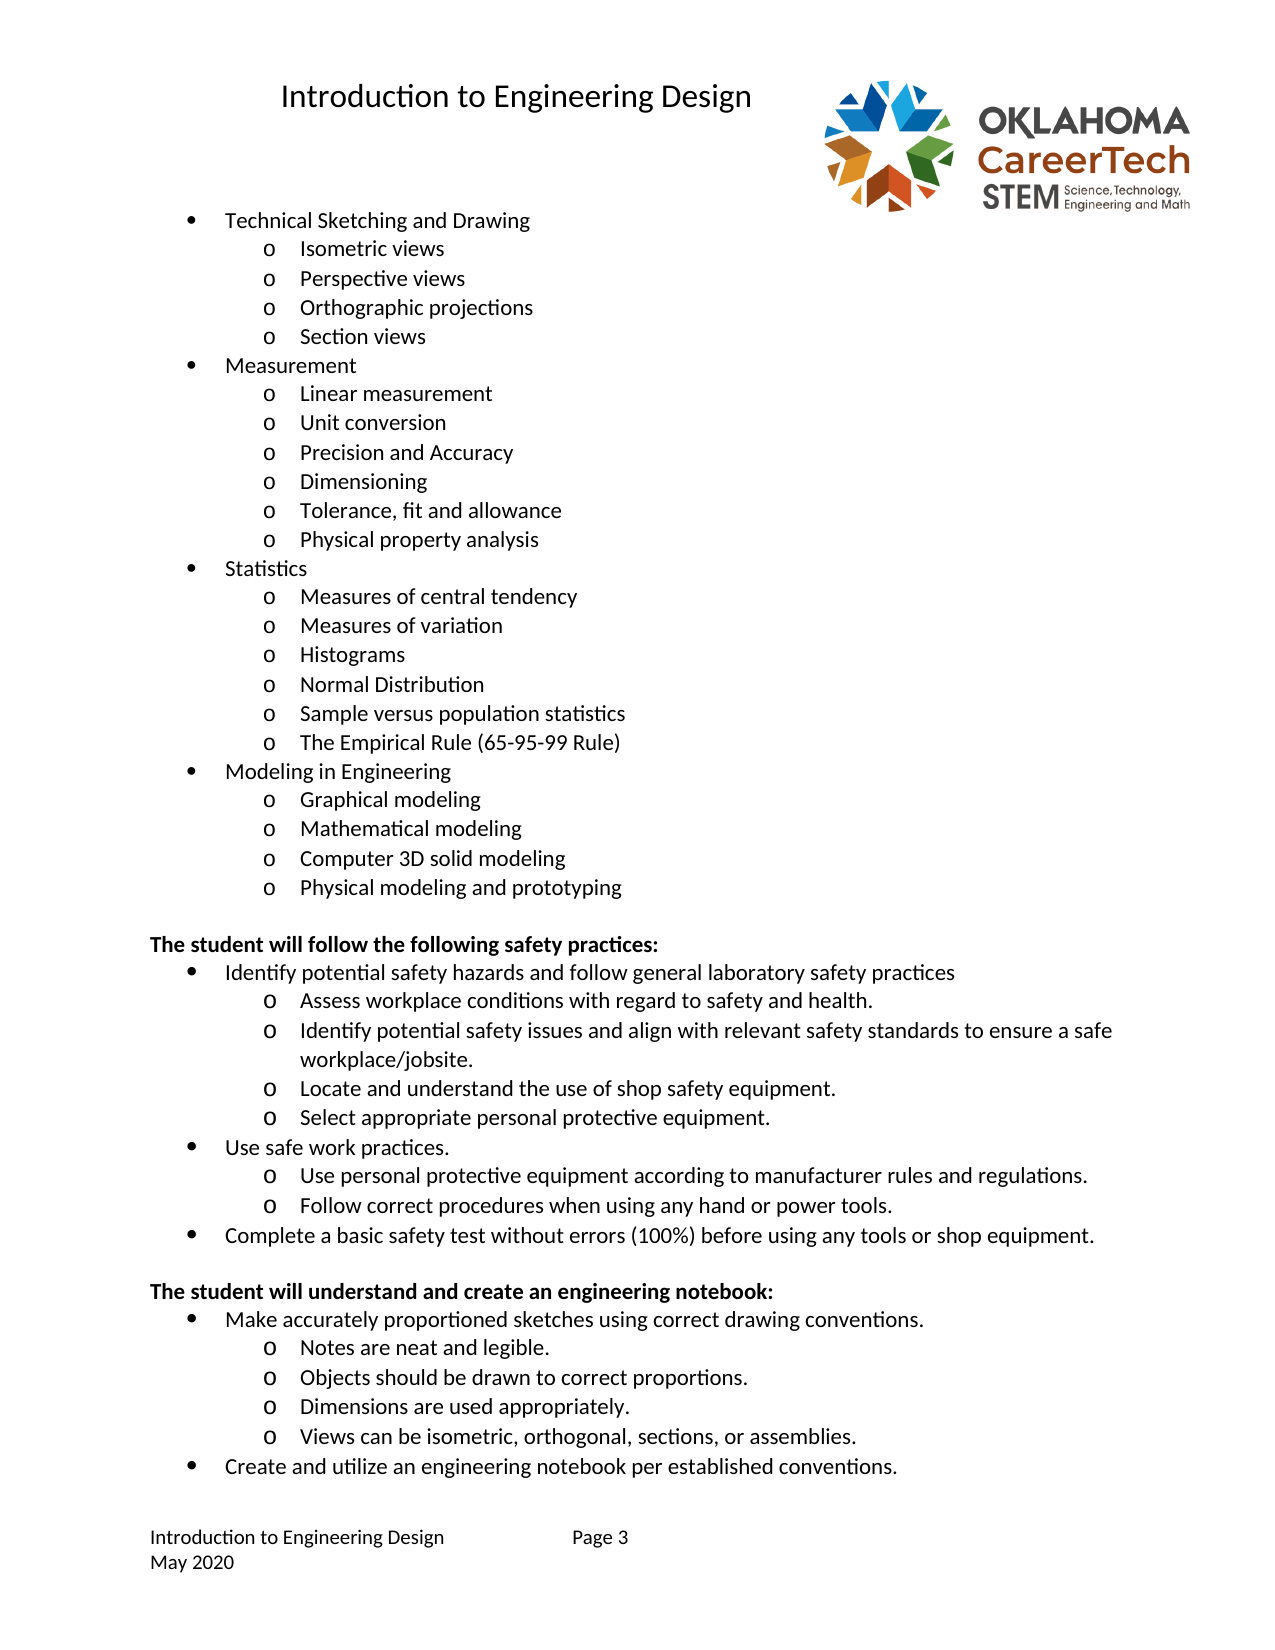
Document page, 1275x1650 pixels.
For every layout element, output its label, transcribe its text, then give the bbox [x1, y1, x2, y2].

list Section views [262, 322, 1125, 351]
list Modeling in Engineering [187, 757, 1125, 785]
list Orthographic projections [262, 293, 1125, 322]
list Objects should be drawn to correct proportions. [262, 1363, 1125, 1392]
list Graphical modeling [262, 785, 1125, 814]
list Normal Distribution [262, 670, 1125, 699]
list Isometric views [262, 234, 1125, 264]
list Locate and understand the use of shop safety equipment. [262, 1074, 1125, 1103]
list Identify potential safety hazards and follow general laboratory safety practices [187, 958, 1125, 986]
list Precision and Accuracy [262, 438, 1125, 467]
list Physical property analysis [262, 525, 1125, 554]
list Perspective views [262, 264, 1125, 293]
list Histograms [262, 641, 1125, 670]
list Unit conversion [262, 408, 1125, 438]
list Complete a basic safety test without errors (100%) before using any tools or shop equipment. [187, 1221, 1125, 1249]
list Sample versus population statistics [262, 699, 1125, 728]
list Follow correct procedures when using any hand or power tools. [262, 1191, 1125, 1221]
list Create and utilize an engineering notebook per established conventions. [187, 1452, 1125, 1480]
list Use safe work practices. [187, 1133, 1125, 1161]
list Notes are neat and legible. [262, 1333, 1125, 1363]
picture [805, 75, 1212, 221]
list Dimensions are used appropriately. [262, 1392, 1125, 1422]
list Make accurately proportioned sketches using correct drawing conventions. [187, 1305, 1125, 1333]
list Physical modeling and prototyping [262, 873, 1125, 902]
list Measurement [187, 351, 1125, 379]
list The Empirical Rule (65-95-99 Rule) [262, 728, 1125, 757]
list Technical Sketching and Drawing [187, 207, 1125, 234]
text The student will understand and create an engineering notebook: [150, 1277, 1125, 1305]
list Views can be isometric, orthogonal, sections, or assemblies. [262, 1422, 1125, 1452]
list Measures of variation [262, 611, 1125, 641]
list Select appropriate personal protective equipment. [262, 1103, 1125, 1133]
list Assess workplace conditions with regard to safety and health. [262, 986, 1125, 1016]
text The student will follow the following safety practices: [150, 930, 1125, 958]
list Computer 3D solid modeling [262, 844, 1125, 873]
list Linear measurement [262, 379, 1125, 408]
list Measures of central tendency [262, 582, 1125, 611]
list Mathematical modeling [262, 814, 1125, 844]
list Tolerance, fit and allowance [262, 496, 1125, 525]
list Dimensioning [262, 467, 1125, 496]
list Statistics [187, 554, 1125, 582]
list Use personal protective equipment according to manufacturer rules and regulations. [262, 1161, 1125, 1191]
list Identify potential safety issues and align with relevant safety standards to ensure a safe workplace/jobsite. [262, 1016, 1125, 1074]
